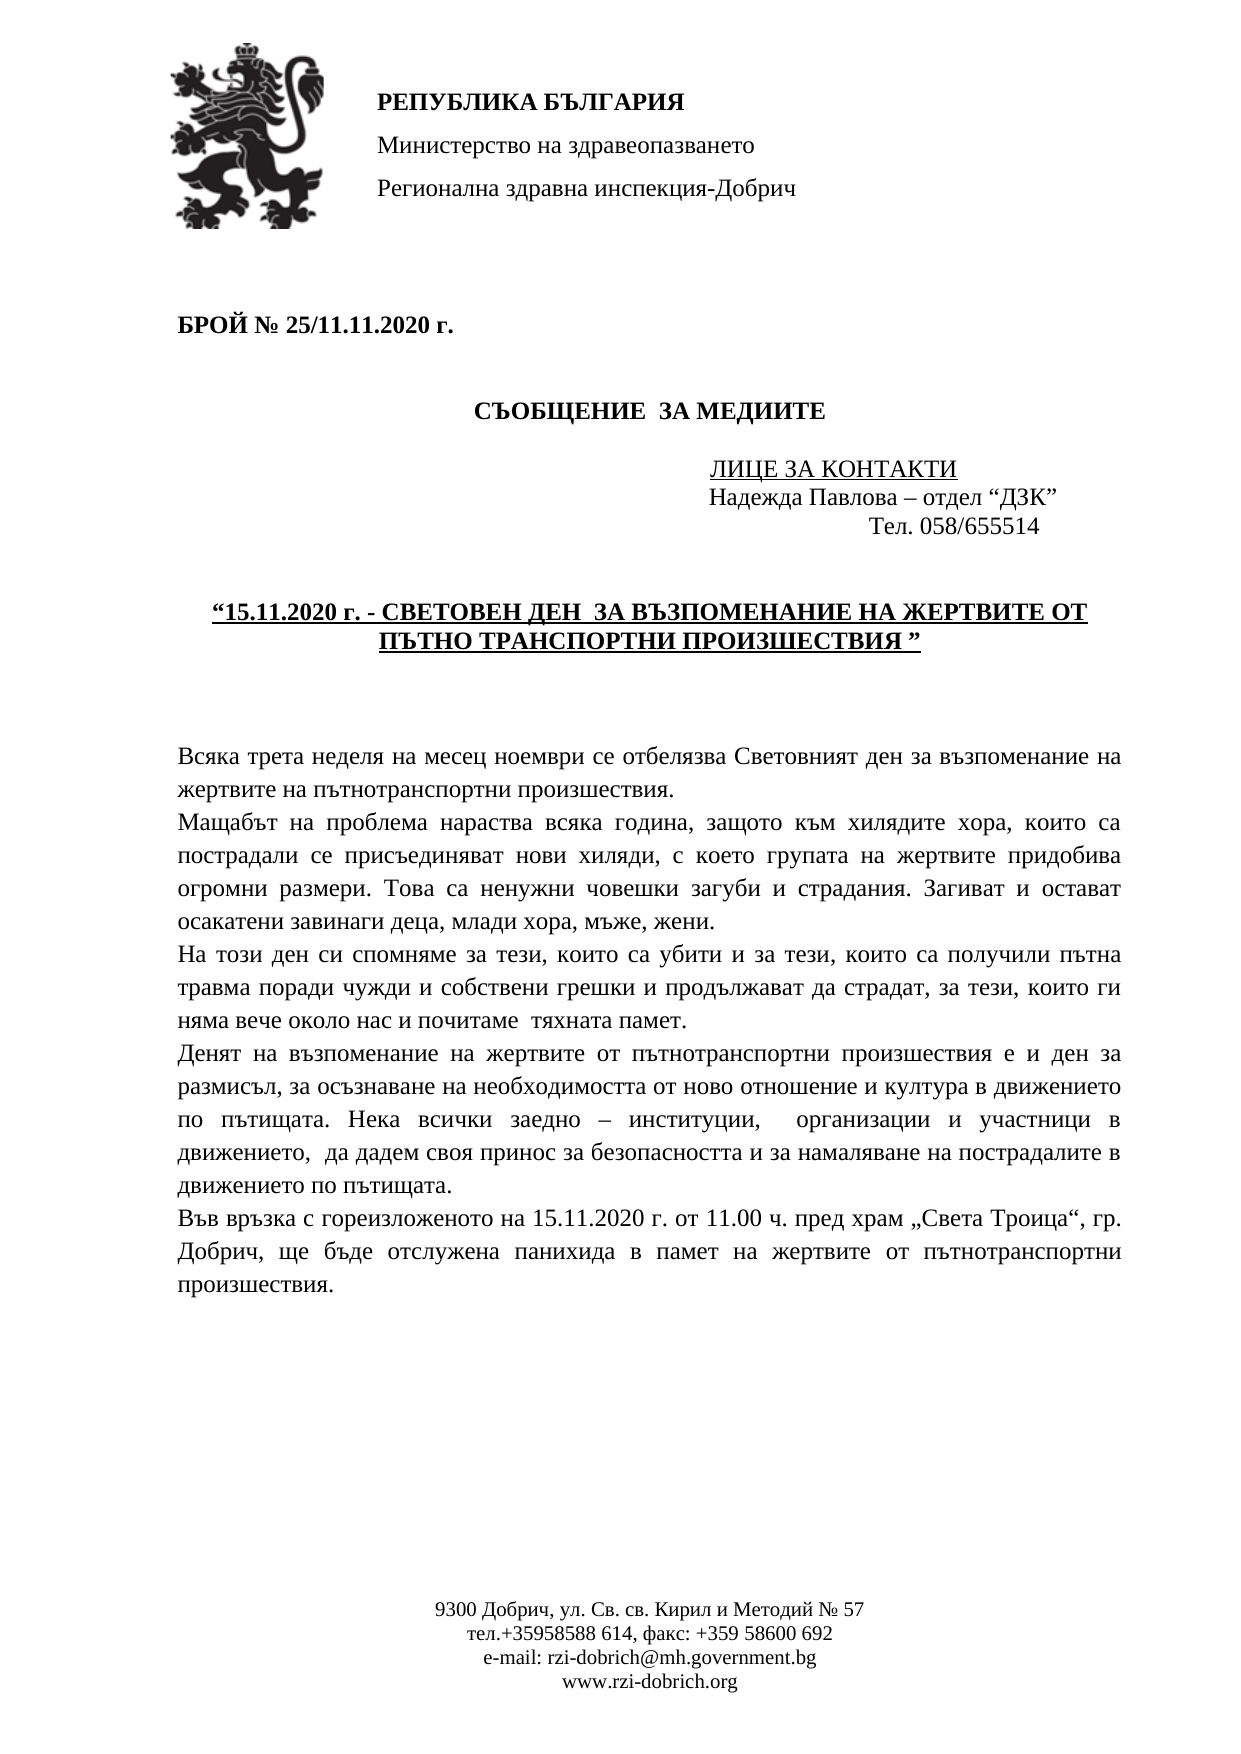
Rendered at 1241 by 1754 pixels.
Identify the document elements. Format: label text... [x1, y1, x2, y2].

text Денят на възпоменание на жертвите от пътнотранспортни произшествия е и ден за размисъл, за осъзнаване на необходимостта от ново отношение и култура в движението по пътищата. Нека всички заедно – институции, организации и участници в движението, да дадем своя принос за безопасността и за намаляване на пострадалите в движението по пътищата. [177, 1038, 1122, 1199]
text Надежда Павлова – отдел “ДЗК” [177, 482, 1122, 511]
text БРОЙ № 25/11.11.2020 г. [177, 310, 1122, 339]
text Във връзка с гореизложеното на 15.11.2020 г. от 11.00 ч. пред храм „Света Троица“, гр. Добрич, ще бъде отслужена панихида в памет на жертвите от пътнотранспортни произшествия. [177, 1203, 1122, 1298]
text Мащабът на проблема нараства всяка година, защото към хилядите хора, които са пострадали се присъединяват нови хиляди, с което групата на жертвите придобива огромни размери. Това са ненужни човешки загуби и страдания. Загиват и остават осакатени завинаги деца, млади хора, мъже, жени. [177, 807, 1122, 935]
picture [170, 43, 324, 229]
text На този ден си спомняме за тези, които са убити и за тези, които са получили пътна травма поради чужди и собствени грешки и продължават да страдат, за тези, които ги няма вече около нас и почитаме тяхната памет. [177, 939, 1122, 1034]
text Всяка трета неделя на месец ноември се отбелязва Световният ден за възпоменание на жертвите на пътнотранспортни произшествия. [177, 741, 1122, 803]
text “15.11.2020 г. - СВЕТОВЕН ДЕН ЗА ВЪЗПОМЕНАНИЕ НА ЖЕРТВИТЕ ОТ ПЪТНО ТРАНСПОРТНИ ПРОИЗШЕСТВИЯ ” [177, 597, 1122, 655]
text Тел. 058/655514 [177, 511, 1122, 540]
text ЛИЦЕ ЗА КОНТАКТИ [177, 454, 1122, 482]
text СЪОБЩЕНИЕ ЗА МЕДИИТЕ [177, 396, 1122, 425]
